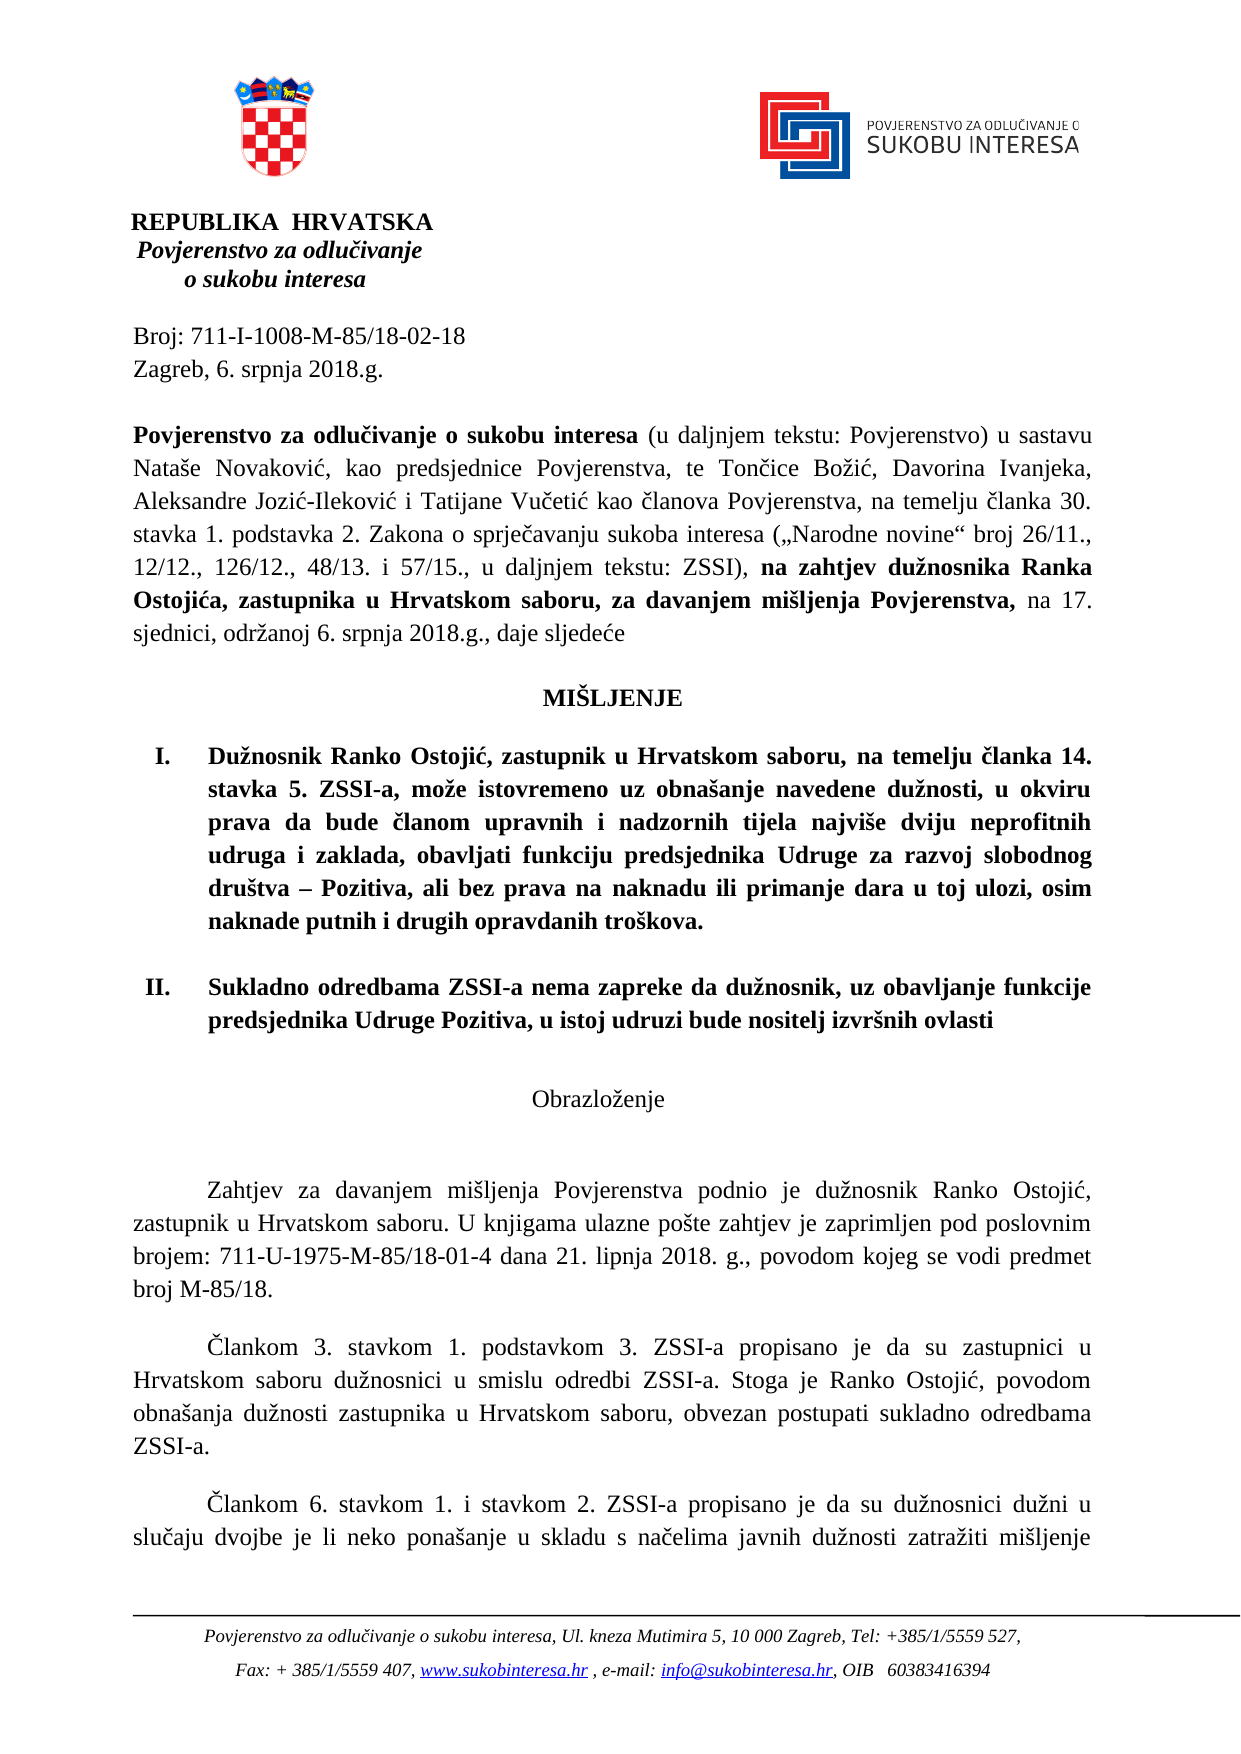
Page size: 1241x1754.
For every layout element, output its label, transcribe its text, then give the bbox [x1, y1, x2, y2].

text Broj: 711-I-1008-M-85/18-02-18 [133, 321, 1092, 349]
text MIŠLJENJE [133, 683, 1092, 712]
text Člankom 3. stavkom 1. podstavkom 3. ZSSI-a propisano je da su zastupnici u Hrvatskom saboru dužnosnici u smislu odredbi ZSSI-a. Stoga je Ranko Ostojić, povodom obnašanja dužnosti zastupnika u Hrvatskom saboru, obvezan postupati sukladno odredbama ZSSI-a. [133, 1332, 1092, 1460]
text Zagreb, 6. srpnja 2018.g. [133, 354, 1092, 383]
picture [760, 92, 1079, 179]
list Sukladno odredbama ZSSI-a nema zapreke da dužnosnik, uz obavljanje funkcije predsjednika Udruge Pozitiva, u istoj udruzi bude nositelj izvršnih ovlasti [170, 972, 1092, 1034]
picture [231, 73, 320, 179]
text Povjerenstvo za odlučivanje o sukobu interesa (u daljnjem tekstu: Povjerenstvo) u sastavu Nataše Novaković, kao predsjednice Povjerenstva, te Tončice Božić, Davorina Ivanjeka, Aleksandre Jozić-Ileković i Tatijane Vučetić kao članova Povjerenstva, na temelju članka 30. stavka 1. podstavka 2. Zakona o sprječavanju sukoba interesa („Narodne novine“ broj 26/11., 12/12., 126/12., 48/13. i 57/15., u daljnjem tekstu: ZSSI), na zahtjev dužnosnika Ranka Ostojića, zastupnika u Hrvatskom saboru, za davanjem mišljenja Povjerenstva, na 17. sjednici, održanoj 6. srpnja 2018.g., daje sljedeće [133, 420, 1092, 647]
text Zahtjev za davanjem mišljenja Povjerenstva podnio je dužnosnik Ranko Ostojić, zastupnik u Hrvatskom saboru. U knjigama ulazne pošte zahtjev je zaprimljen pod poslovnim brojem: 711-U-1975-M-85/18-01-4 dana 21. lipnja 2018. g., povodom kojeg se vodi predmet broj M-85/18. [133, 1175, 1092, 1303]
list Dužnosnik Ranko Ostojić, zastupnik u Hrvatskom saboru, na temelju članka 14. stavka 5. ZSSI-a, može istovremeno uz obnašanje navedene dužnosti, u okviru prava da bude članom upravnih i nadzornih tijela najviše dviju neprofitnih udruga i zaklada, obavljati funkciju predsjednika Udruge za razvoj slobodnog društva – Pozitiva, ali bez prava na naknadu ili primanje dara u toj ulozi, osim naknade putnih i drugih opravdanih troškova. [170, 741, 1092, 935]
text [133, 1489, 1092, 1551]
text Obrazloženje [133, 1084, 1092, 1113]
